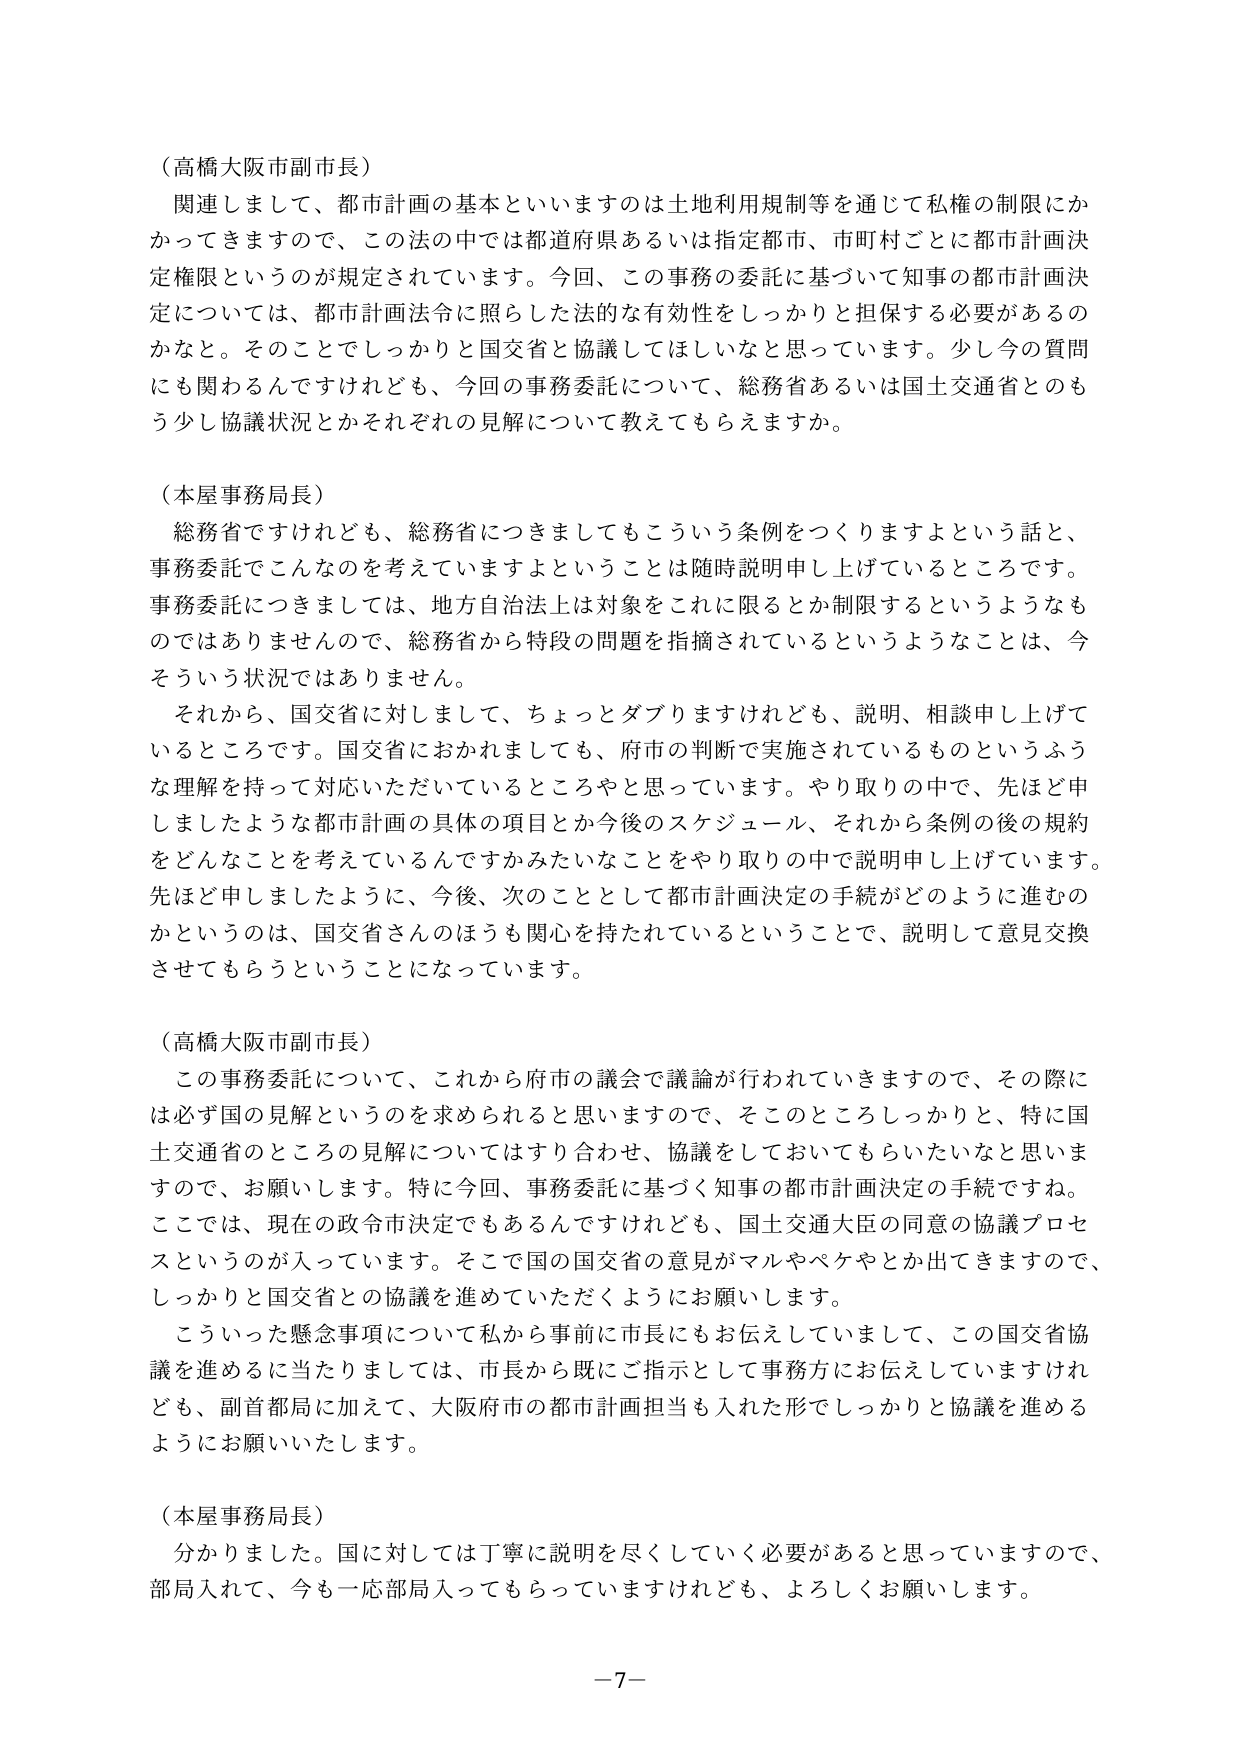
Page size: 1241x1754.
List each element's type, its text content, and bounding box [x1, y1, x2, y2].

text 総務省ですけれども、総務省につきましてもこういう条例をつくりますよという話と、事務委託でこんなのを考えていますよということは随時説明申し上げているところです。事務委託につきましては、地方自治法上は対象をこれに限るとか制限するというようなものではありませんので、総務省から特段の問題を指摘されているというようなことは、今そういう状況ではありません。 [149, 512, 1091, 695]
text この事務委託について、これから府市の議会で議論が行われていきますので、その際には必ず国の見解というのを求められると思いますので、そこのところしっかりと、特に国土交通省のところの見解についてはすり合わせ、協議をしておいてもらいたいなと思いますので、お願いします。特に今回、事務委託に基づく知事の都市計画決定の手続ですね。ここでは、現在の政令市決定でもあるんですけれども、国土交通大臣の同意の協議プロセスというのが入っています。そこで国の国交省の意見がマルやペケやとか出てきますので、しっかりと国交省との協議を進めていただくようにお願いします。 [149, 1059, 1091, 1314]
text こういった懸念事項について私から事前に市長にもお伝えしていまして、この国交省協議を進めるに当たりましては、市長から既にご指示として事務方にお伝えしていますけれども、副首都局に加えて、大阪府市の都市計画担当も入れた形でしっかりと協議を進めるようにお願いいたします。 [149, 1314, 1091, 1460]
text （本屋事務局長） [149, 1497, 1091, 1533]
text （高橋大阪市副市長） [149, 1023, 1091, 1059]
text 関連しまして、都市計画の基本といいますのは土地利用規制等を通じて私権の制限にかかってきますので、この法の中では都道府県あるいは指定都市、市町村ごとに都市計画決定権限というのが規定されています。今回、この事務の委託に基づいて知事の都市計画決定については、都市計画法令に照らした法的な有効性をしっかりと担保する必要があるのかなと。そのことでしっかりと国交省と協議してほしいなと思っています。少し今の質問にも関わるんですけれども、今回の事務委託について、総務省あるいは国土交通省とのもう少し協議状況とかそれぞれの見解について教えてもらえますか。 [149, 184, 1091, 439]
text それから、国交省に対しまして、ちょっとダブりますけれども、説明、相談申し上げているところです。国交省におかれましても、府市の判断で実施されているものというふうな理解を持って対応いただいているところやと思っています。やり取りの中で、先ほど申しましたような都市計画の具体の項目とか今後のスケジュール、それから条例の後の規約をどんなことを考えているんですかみたいなことをやり取りの中で説明申し上げています。先ほど申しましたように、今後、次のこととして都市計画決定の手続がどのように進むのかというのは、国交省さんのほうも関心を持たれているということで、説明して意見交換させてもらうということになっています。 [149, 695, 1091, 986]
text （高橋大阪市副市長） [149, 148, 1091, 184]
text （本屋事務局長） [149, 476, 1091, 512]
text 分かりました。国に対しては丁寧に説明を尽くしていく必要があると思っていますので、部局入れて、今も一応部局入ってもらっていますけれども、よろしくお願いします。 [149, 1533, 1091, 1606]
